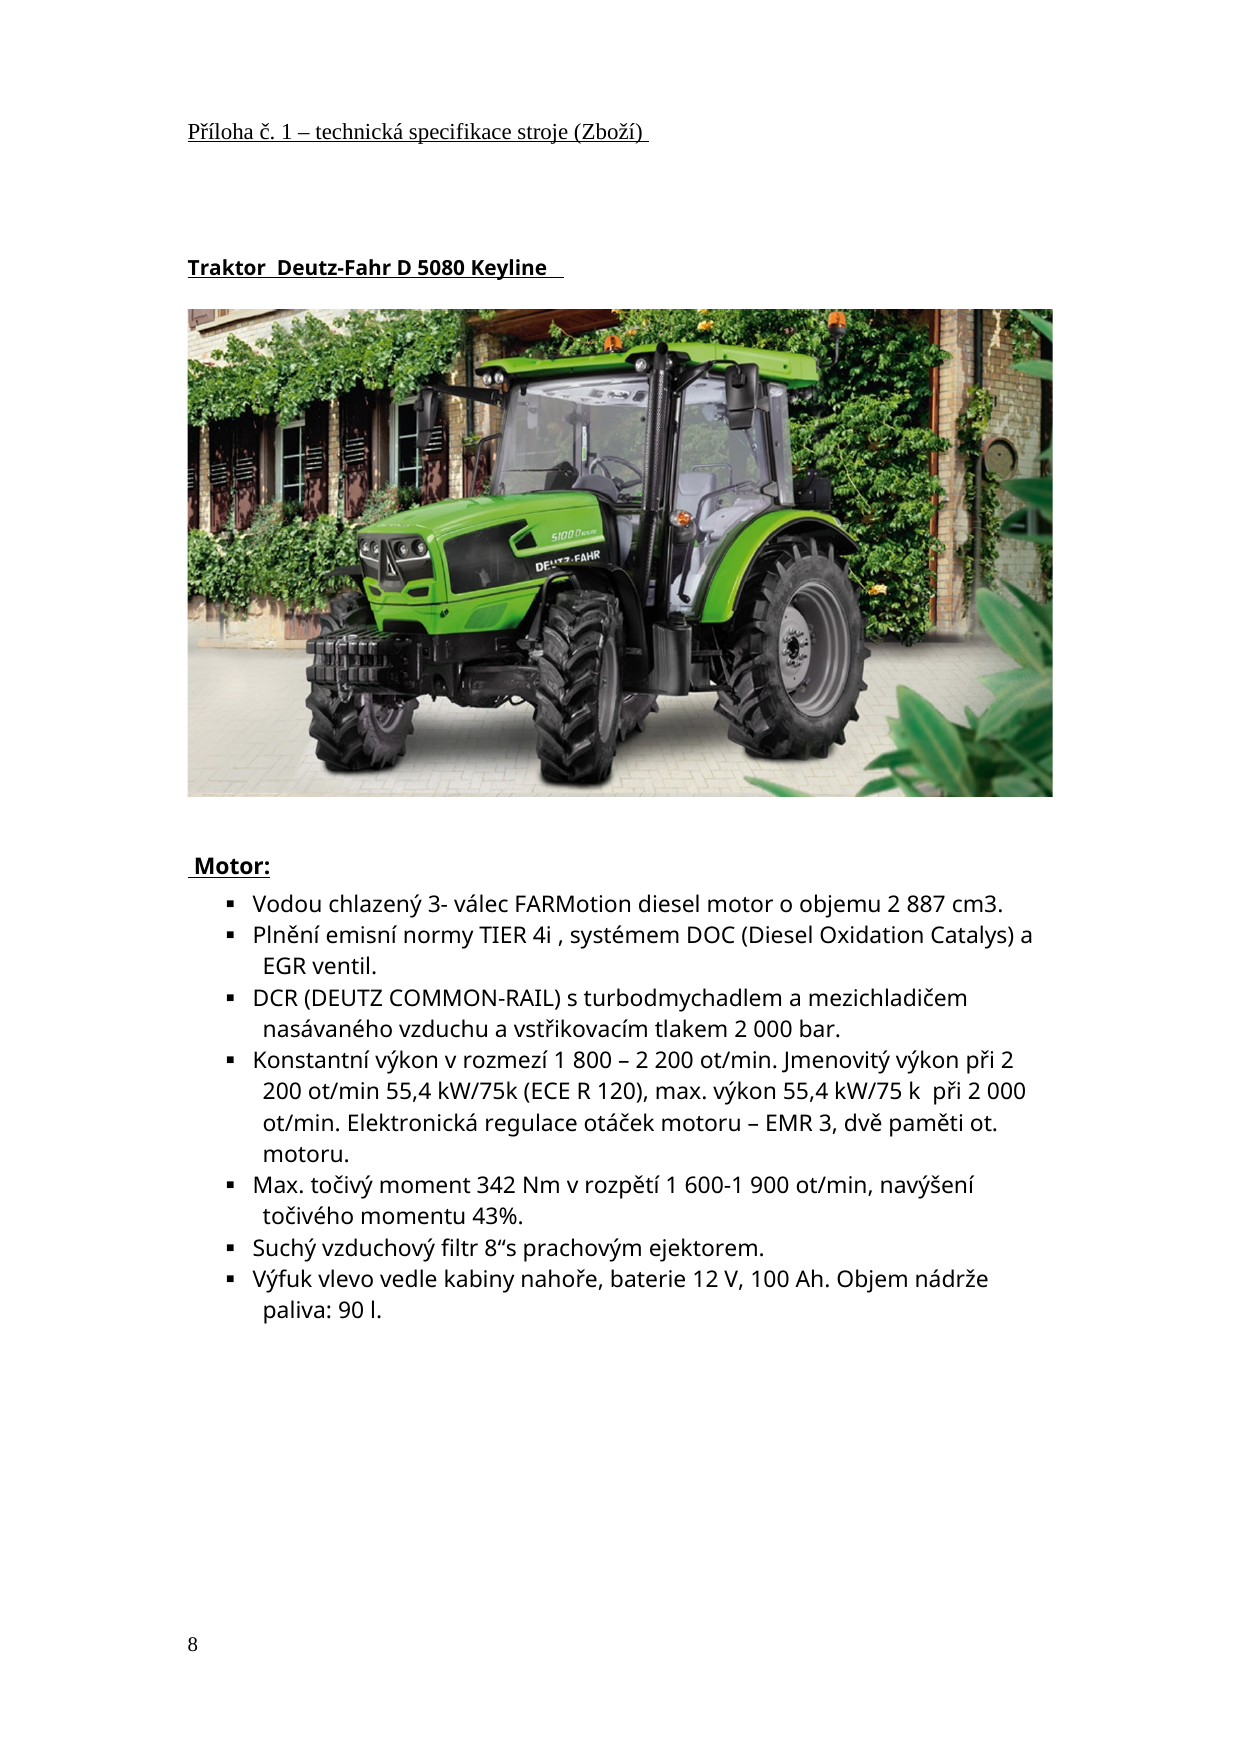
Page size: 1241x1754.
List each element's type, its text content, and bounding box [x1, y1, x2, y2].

subtitle Motor: [187, 850, 1053, 881]
list Max. točivý moment 342 Nm v rozpětí 1 600-1 900 ot/min, navýšení točivého momentu 43%. [225, 1169, 1053, 1231]
list Plnění emisní normy TIER 4i , systémem DOC (Diesel Oxidation Catalys) a EGR ventil. [225, 919, 1053, 981]
list Výfuk vlevo vedle kabiny nahoře, baterie 12 V, 100 Ah. Objem nádrže paliva: 90 l. [225, 1263, 1053, 1325]
text Traktor Deutz-Fahr D 5080 Keyline [187, 253, 1053, 281]
text Příloha č. 1 – technická specifikace stroje (Zboží) [187, 118, 1053, 144]
picture [187, 309, 1053, 797]
list Konstantní výkon v rozmezí 1 800 – 2 200 ot/min. Jmenovitý výkon při 2 200 ot/min 55,4 kW/75k (ECE R 120), max. výkon 55,4 kW/75 k při 2 000 ot/min. Elektronická regulace otáček motoru – EMR 3, dvě paměti ot. motoru. [225, 1044, 1053, 1169]
list DCR (DEUTZ COMMON-RAIL) s turbodmychadlem a mezichladičem nasávaného vzduchu a vstřikovacím tlakem 2 000 bar. [225, 981, 1053, 1044]
list Suchý vzduchový filtr 8“s prachovým ejektorem. [225, 1231, 1053, 1263]
list Vodou chlazený 3- válec FARMotion diesel motor o objemu 2 887 cm3. [225, 888, 1053, 919]
